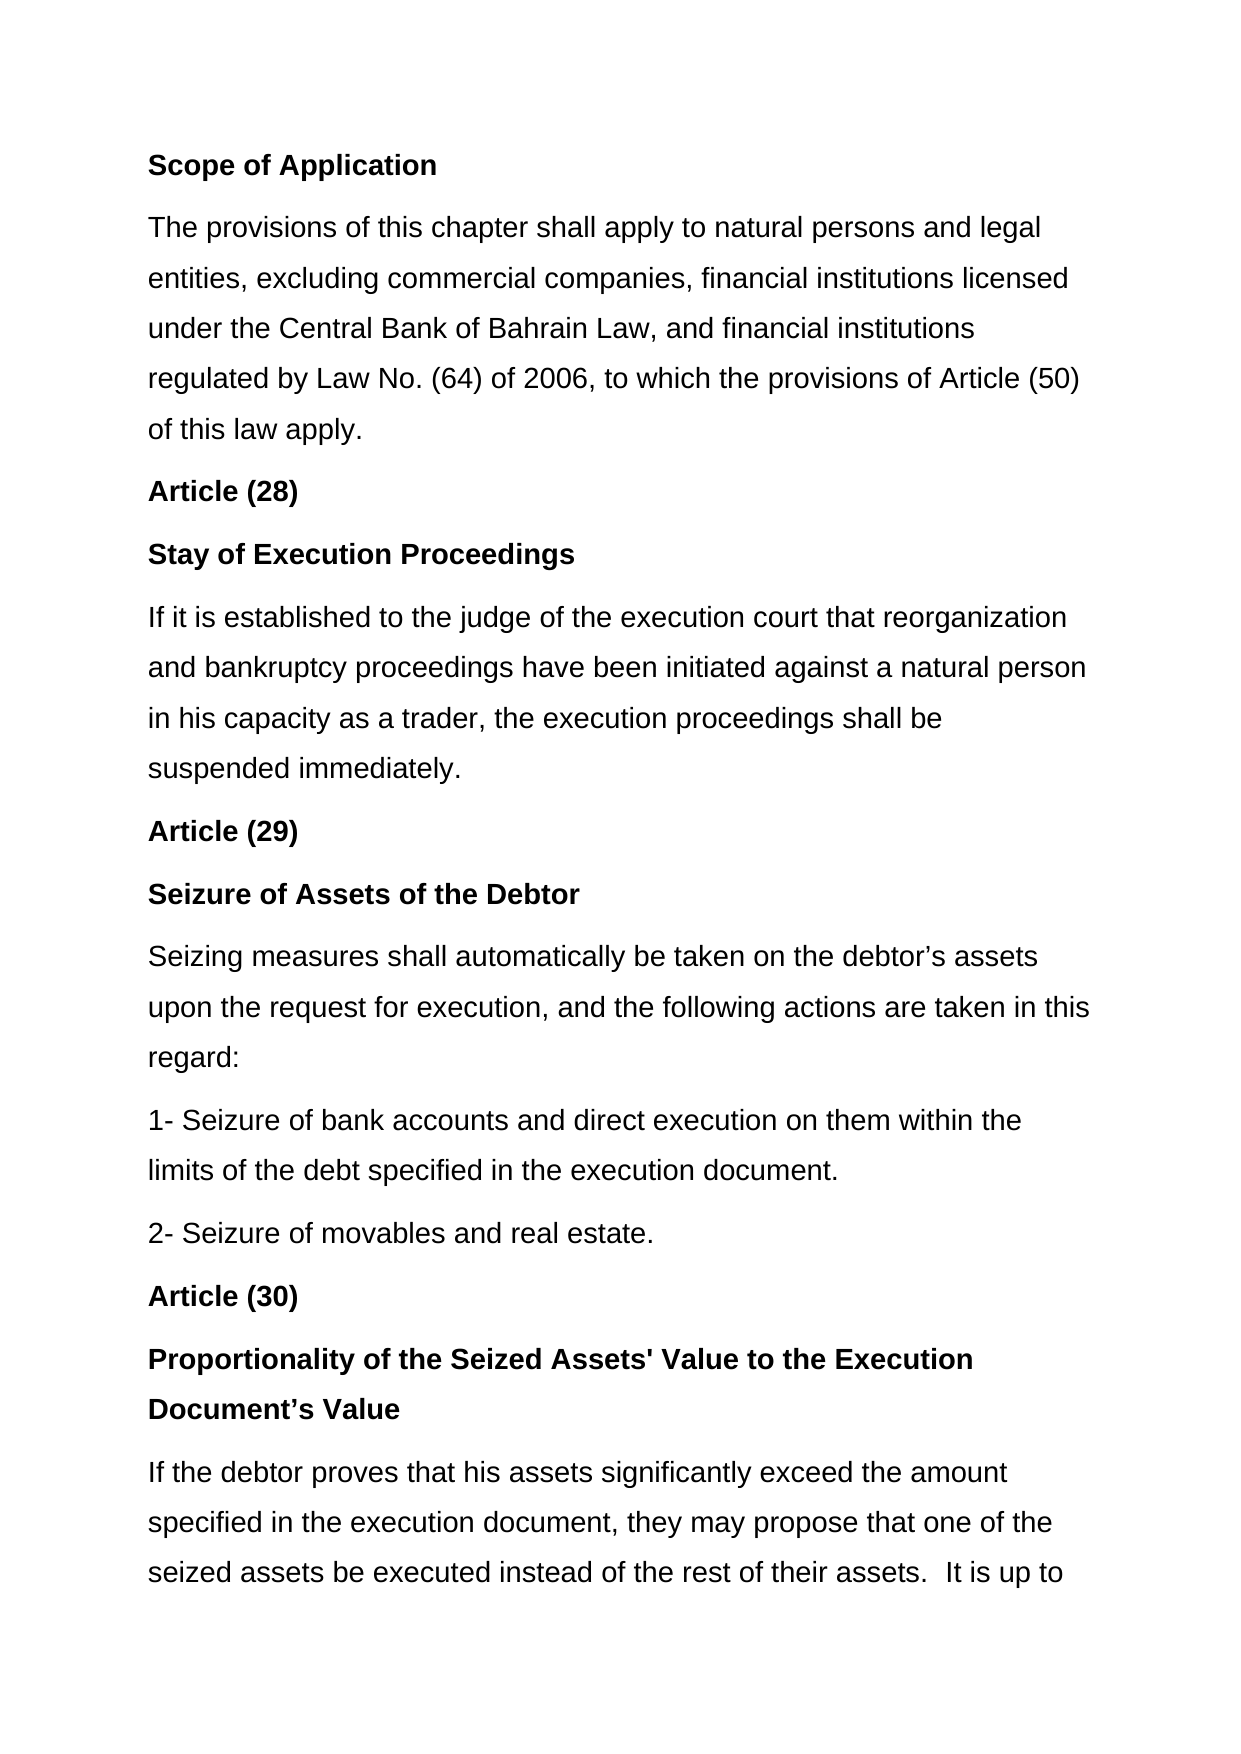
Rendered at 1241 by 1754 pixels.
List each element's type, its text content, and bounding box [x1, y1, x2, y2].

text Article (28) [148, 474, 1093, 508]
text Seizing measures shall automatically be taken on the debtor’s assets upon the request for execution, and the following actions are taken in this regard: [148, 939, 1093, 1074]
text Article (29) [148, 814, 1093, 847]
text Proportionality of the Seized Assets' Value to the Execution Document’s Value [148, 1342, 1093, 1426]
text 2- Seizure of movables and real estate. [148, 1216, 1093, 1249]
text 1- Seizure of bank accounts and direct execution on them within the limits of the debt specified in the execution document. [148, 1103, 1093, 1187]
text If it is established to the judge of the execution court that reorganization and bankruptcy proceedings have been initiated against a natural person in his capacity as a trader, the execution proceedings shall be suspended immediately. [148, 600, 1093, 784]
text Stay of Execution Proceedings [148, 537, 1093, 571]
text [148, 1455, 1093, 1589]
text The provisions of this chapter shall apply to natural persons and legal entities, excluding commercial companies, financial institutions licensed under the Central Bank of Bahrain Law, and financial institutions regulated by Law No. (64) of 2006, to which the provisions of Article (50) of this law apply. [148, 210, 1093, 445]
text Scope of Application [148, 148, 1093, 181]
text Article (30) [148, 1279, 1093, 1312]
text Seizure of Assets of the Debtor [148, 877, 1093, 910]
